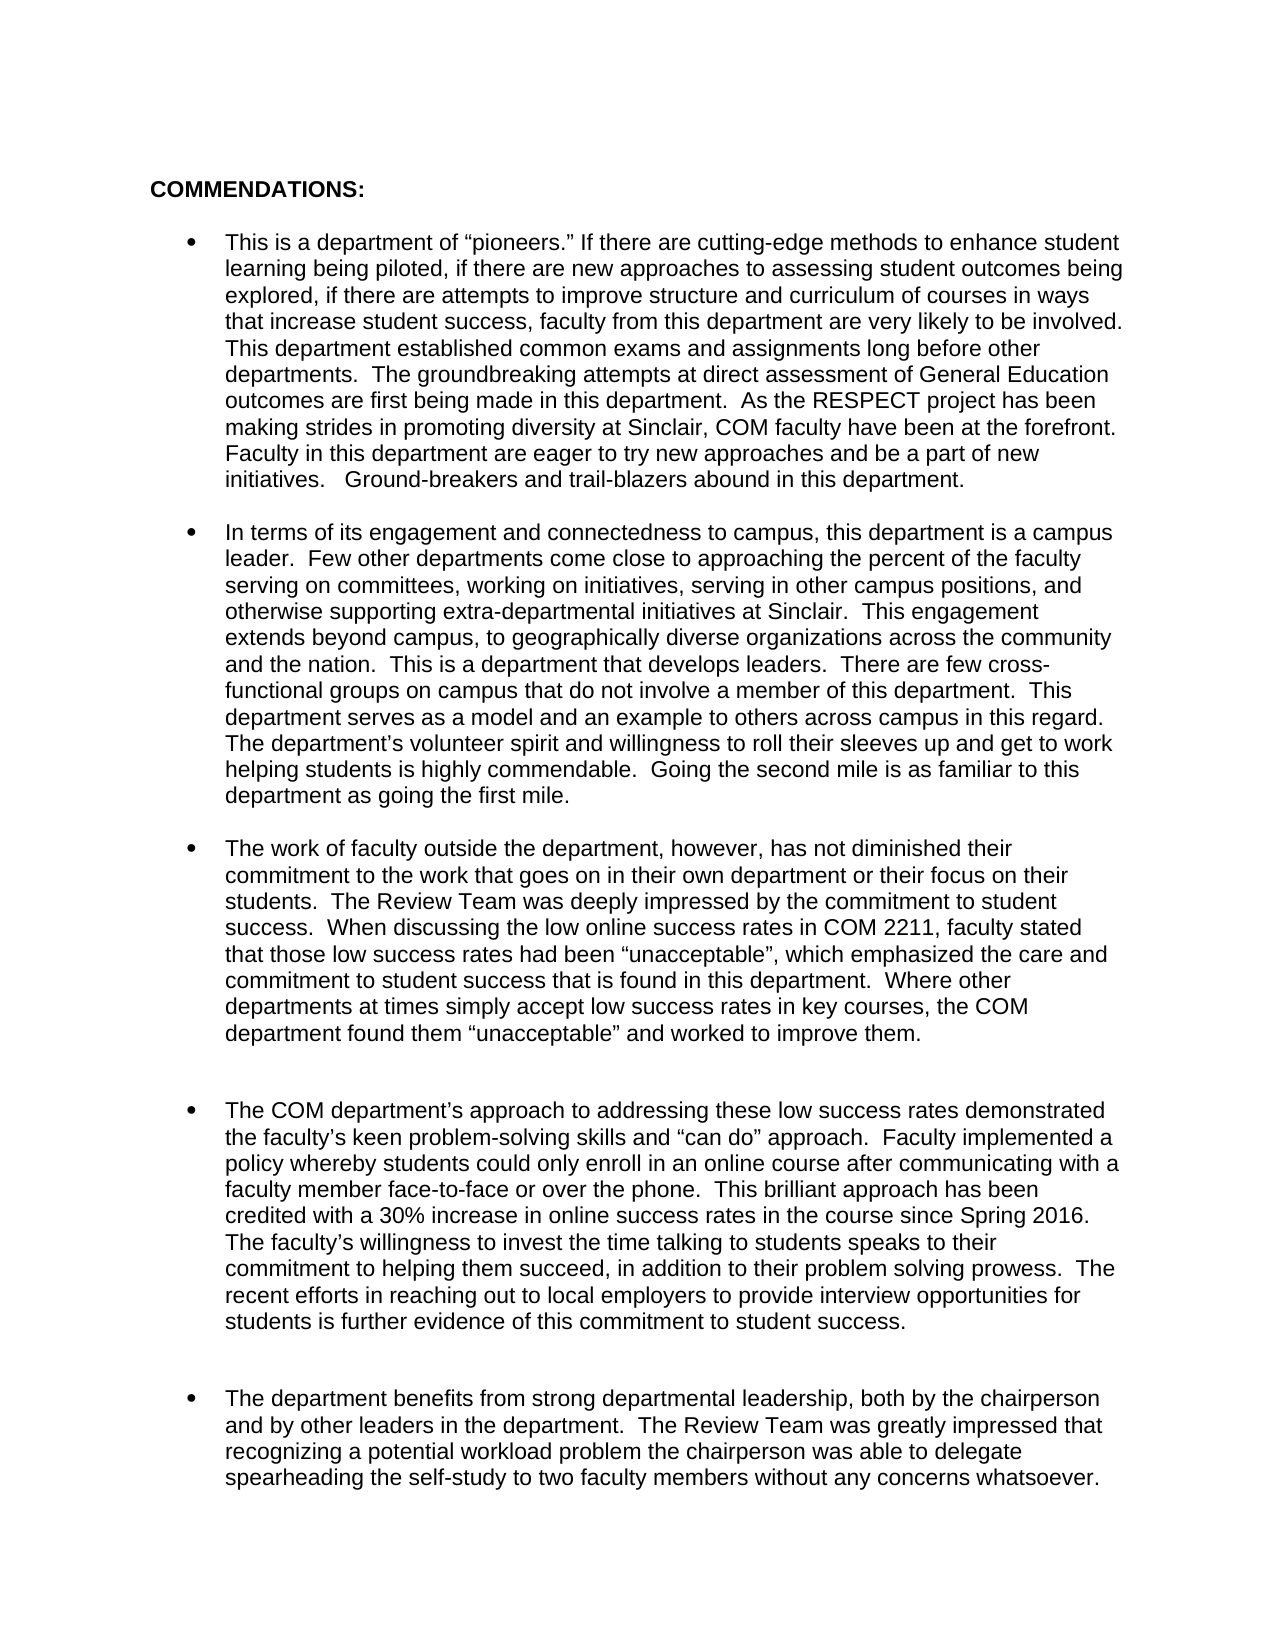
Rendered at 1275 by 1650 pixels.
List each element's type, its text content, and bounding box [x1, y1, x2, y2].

list The COM department’s approach to addressing these low success rates demonstrated the faculty’s keen problem-solving skills and “can do” approach. Faculty implemented a policy whereby students could only enroll in an online course after communicating with a faculty member face-to-face or over the phone. This brilliant approach has been credited with a 30% increase in online success rates in the course since Spring 2016. The faculty’s willingness to invest the time talking to students speaks to their commitment to helping them succeed, in addition to their problem solving prowess. The recent efforts in reaching out to local employers to provide interview opportunities for students is further evidence of this commitment to student success. [187, 1097, 1125, 1334]
list The work of faculty outside the department, however, has not diminished their commitment to the work that goes on in their own department or their focus on their students. The Review Team was deeply impressed by the commitment to student success. When discussing the low online success rates in COM 2211, faculty stated that those low success rates had been “unacceptable”, which emphasized the care and commitment to student success that is found in this department. Where other departments at times simply accept low success rates in key courses, the COM department found them “unacceptable” and worked to improve them. [187, 835, 1125, 1046]
list This is a department of “pioneers.” If there are cutting-edge methods to enhance student learning being piloted, if there are new approaches to assessing student outcomes being explored, if there are attempts to improve structure and curriculum of courses in ways that increase student success, faculty from this department are very likely to be involved. This department established common exams and assignments long before other departments. The groundbreaking attempts at direct assessment of General Education outcomes are first being made in this department. As the RESPECT project has been making strides in promoting diversity at Sinclair, COM faculty have been at the forefront. Faculty in this department are eager to try new approaches and be a part of new initiatives. Ground-breakers and trail-blazers abound in this department. [187, 229, 1125, 493]
text COMMENDATIONS: [150, 176, 1125, 203]
list In terms of its engagement and connectedness to campus, this department is a campus leader. Few other departments come close to approaching the percent of the faculty serving on committees, working on initiatives, serving in other campus positions, and otherwise supporting extra-departmental initiatives at Sinclair. This engagement extends beyond campus, to geographically diverse organizations across the community and the nation. This is a department that develops leaders. There are few cross-functional groups on campus that do not involve a member of this department. This department serves as a model and an example to others across campus in this regard. The department’s volunteer spirit and willingness to roll their sleeves up and get to work helping students is highly commendable. Going the second mile is as familiar to this department as going the first mile. [187, 519, 1125, 809]
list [187, 1385, 1125, 1491]
